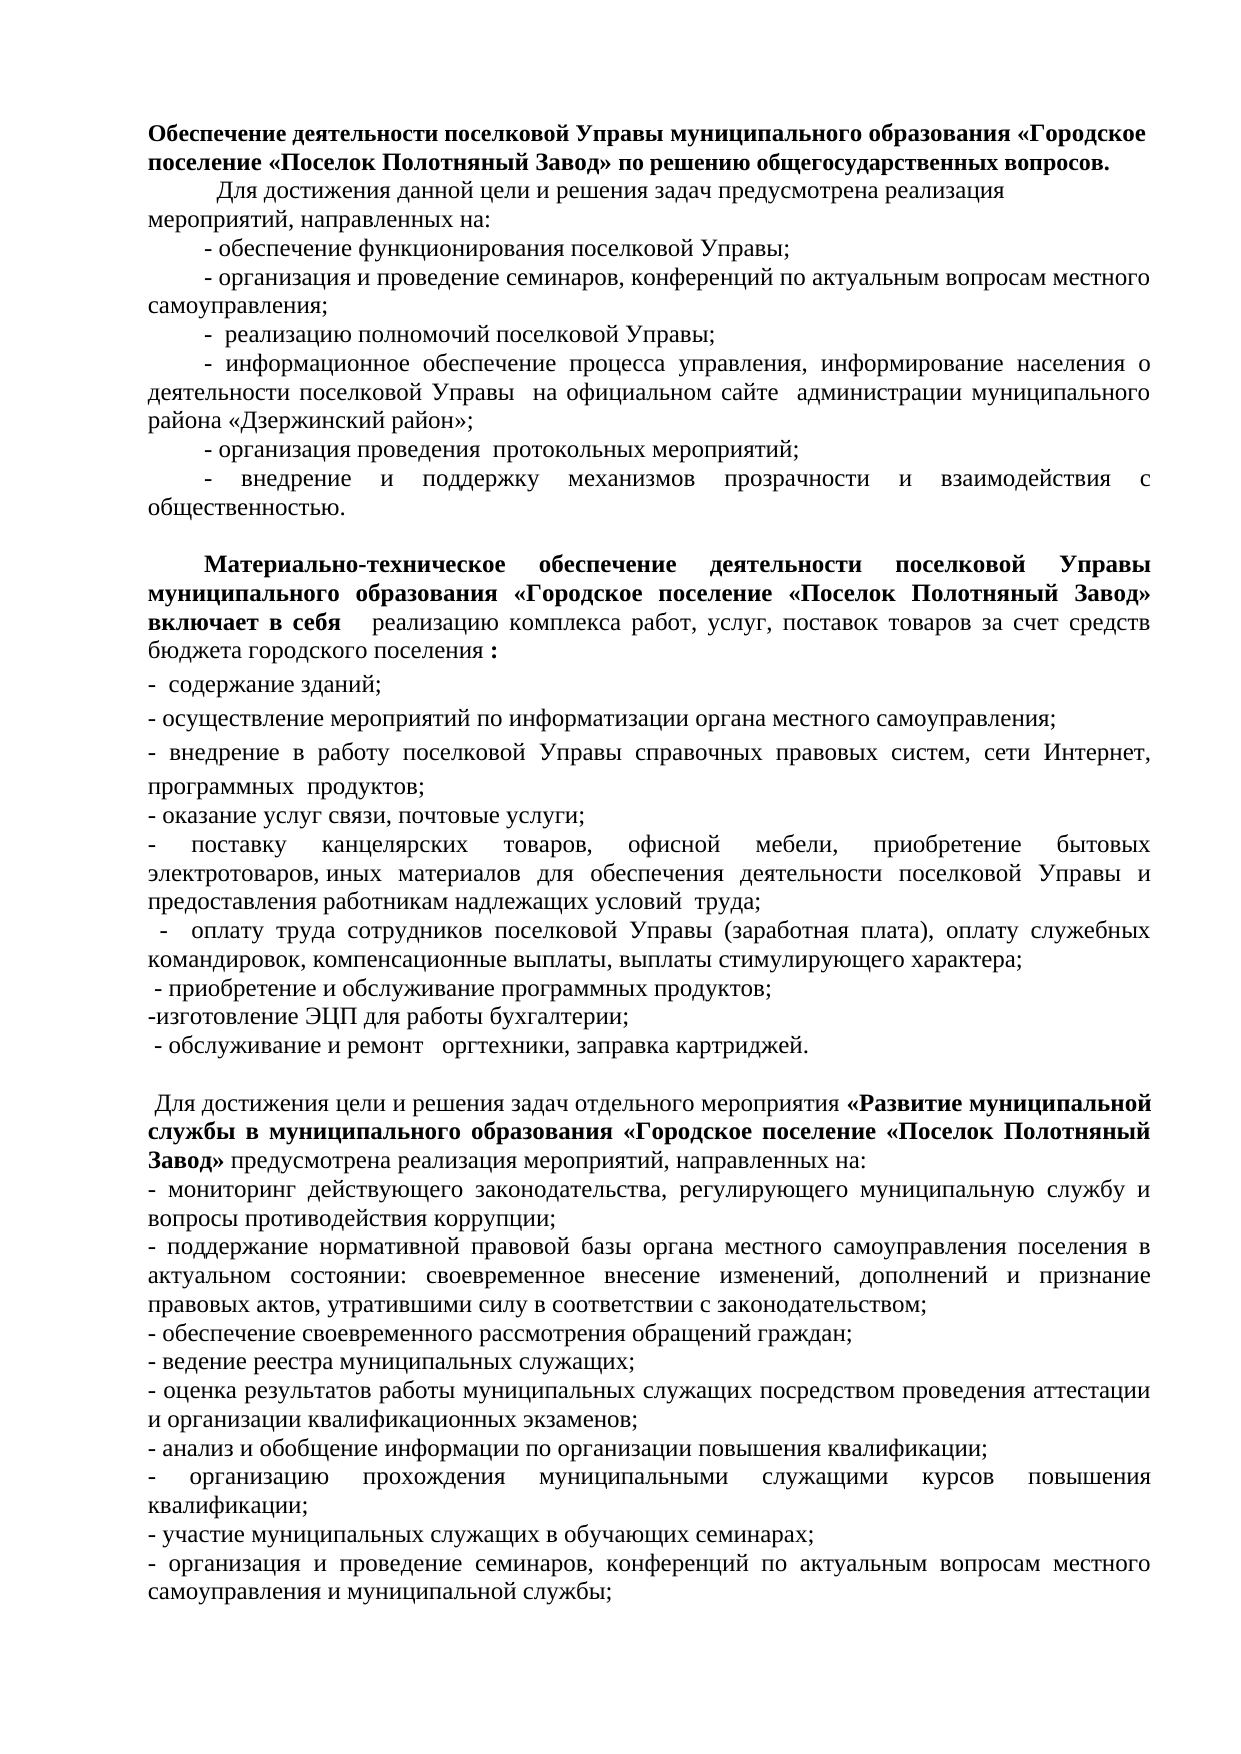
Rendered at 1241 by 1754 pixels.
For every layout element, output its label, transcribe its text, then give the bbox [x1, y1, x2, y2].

text - организацию прохождения муниципальными служащими курсов повышения квалификации; [148, 1461, 1152, 1519]
text - организация и проведение семинаров, конференций по актуальным вопросам местного самоуправления и муниципальной службы; [148, 1548, 1152, 1605]
text - осуществление мероприятий по информатизации органа местного самоуправления; [148, 698, 1152, 732]
text - организация проведения протокольных мероприятий; [148, 434, 1152, 463]
text Для достижения цели и решения задач отдельного мероприятия «Развитие муниципальной службы в муниципального образования «Городское поселение «Поселок Полотняный Завод» предусмотрена реализация мероприятий, направленных на: [148, 1088, 1152, 1174]
text - реализацию полномочий поселковой Управы; [148, 319, 1152, 348]
text - обеспечение своевременного рассмотрения обращений граждан; [148, 1318, 1152, 1346]
text - внедрение в работу поселковой Управы справочных правовых систем, сети Интернет, программных продуктов; [148, 732, 1152, 800]
text - анализ и обобщение информации по организации повышения квалификации; [148, 1433, 1152, 1461]
text - содержание зданий; [148, 664, 1152, 698]
text - поддержание нормативной правовой базы органа местного самоуправления поселения в актуальном состоянии: своевременное внесение изменений, дополнений и признание правовых актов, утратившими силу в соответствии с законодательством; [148, 1231, 1152, 1318]
text -изготовление ЭЦП для работы бухгалтерии; [148, 1001, 1152, 1030]
text - оплату труда сотрудников поселковой Управы (заработная плата), оплату служебных командировок, компенсационные выплаты, выплаты стимулирующего характера; [148, 915, 1152, 973]
text - обслуживание и ремонт оргтехники, заправка картриджей. [148, 1030, 1152, 1059]
text - обеспечение функционирования поселковой Управы; [148, 233, 1152, 262]
text - поставку канцелярских товаров, офисной мебели, приобретение бытовых электротоваров, иных материалов для обеспечения деятельности поселковой Управы и предоставления работникам надлежащих условий труда; [148, 829, 1152, 915]
text - мониторинг действующего законодательства, регулирующего муниципальную службу и вопросы противодействия коррупции; [148, 1174, 1152, 1231]
text - оказание услуг связи, почтовые услуги; [148, 800, 1152, 829]
text - приобретение и обслуживание программных продуктов; [148, 973, 1152, 1001]
text - оценка результатов работы муниципальных служащих посредством проведения аттестации и организации квалификационных экзаменов; [148, 1375, 1152, 1433]
text Материально-техническое обеспечение деятельности поселковой Управы муниципального образования «Городское поселение «Поселок Полотняный Завод» включает в себя реализацию комплекса работ, услуг, поставок товаров за счет средств бюджета городского поселения : [148, 549, 1152, 664]
text Для достижения данной цели и решения задач предусмотрена реализация мероприятий, направленных на: [148, 176, 1152, 233]
text - организация и проведение семинаров, конференций по актуальным вопросам местного самоуправления; [148, 262, 1152, 319]
text Обеспечение деятельности поселковой Управы муниципального образования «Городское поселение «Поселок Полотняный Завод» по решению общегосударственных вопросов. [148, 118, 1152, 176]
text - ведение реестра муниципальных служащих; [148, 1346, 1152, 1375]
text - информационное обеспечение процесса управления, информирование населения о деятельности поселковой Управы на официальном сайте администрации муниципального района «Дзержинский район»; [148, 348, 1152, 434]
text - участие муниципальных служащих в обучающих семинарах; [148, 1519, 1152, 1548]
text - внедрение и поддержку механизмов прозрачности и взаимодействия с общественностью. [148, 463, 1152, 521]
